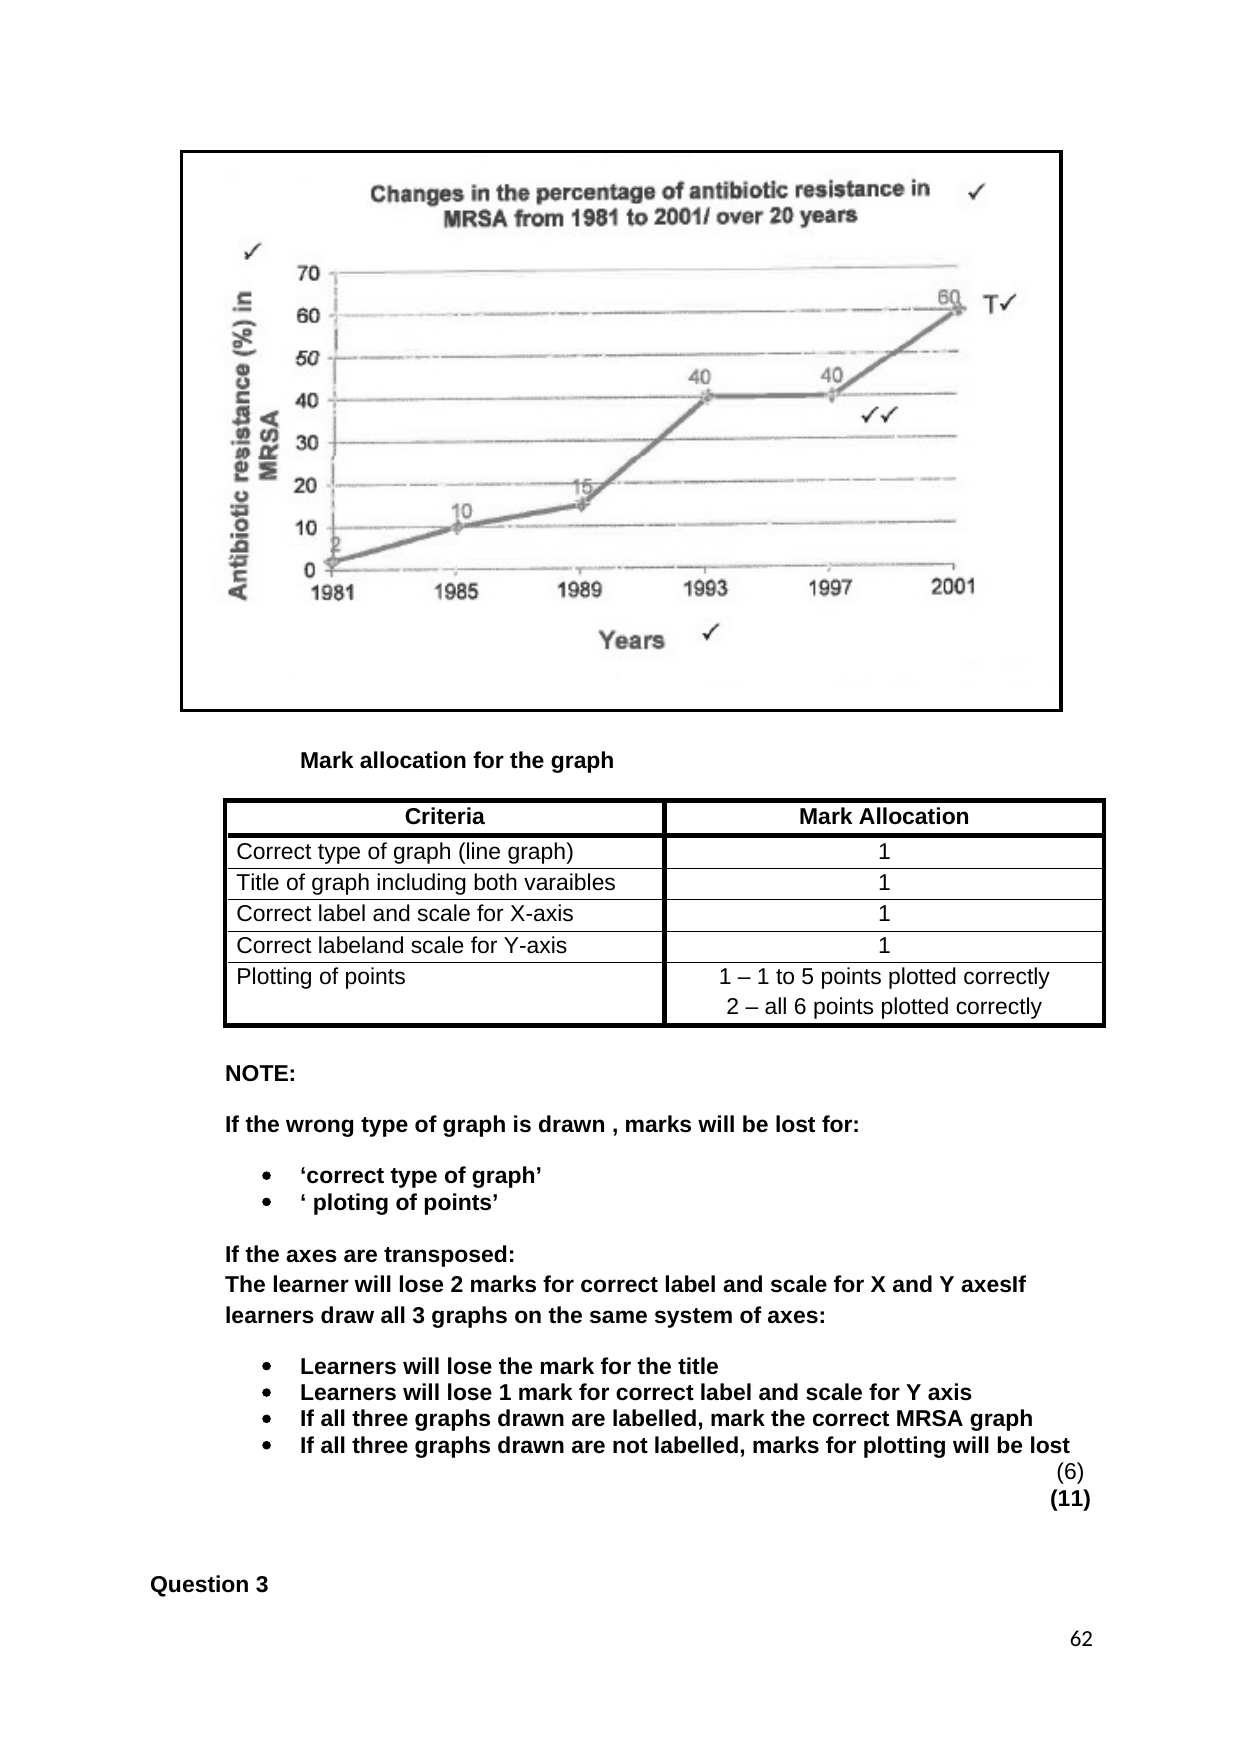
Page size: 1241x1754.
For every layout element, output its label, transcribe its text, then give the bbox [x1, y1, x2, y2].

text Question 3 [150, 1571, 1093, 1598]
list ‘ ploting of points’ [262, 1188, 1093, 1215]
list ‘correct type of graph’ [262, 1162, 1093, 1188]
text Mark allocation for the graph [150, 747, 1093, 773]
picture [183, 153, 1059, 709]
list (11) [975, 1484, 1093, 1511]
table_cell 1 [667, 838, 1102, 868]
table_cell 1 [667, 869, 1102, 899]
text If the axes are transposed: [225, 1241, 1093, 1268]
table_cell Plotting of points [227, 963, 662, 1023]
text The learner will lose 2 marks for correct label and scale for X and Y axesIf learners draw all 3 graphs on the same system of axes: [225, 1271, 1093, 1328]
text NOTE: [225, 1060, 1093, 1086]
list If all three graphs drawn are not labelled, marks for plotting will be lost [262, 1432, 1093, 1458]
list If all three graphs drawn are labelled, mark the correct MRSA graph [262, 1405, 1093, 1432]
table_cell 1 [667, 900, 1102, 931]
table_cell Correct type of graph (line graph) [227, 834, 662, 868]
table_cell Correct labeland scale for Y-axis [227, 932, 662, 962]
table_header Criteria [227, 803, 662, 833]
list (6) [975, 1458, 1093, 1484]
table_cell 1 – 1 to 5 points plotted correctly 2 – all 6 points plotted correctly [667, 963, 1102, 1023]
table_cell 1 [667, 932, 1102, 962]
list Learners will lose 1 mark for correct label and scale for Y axis [262, 1379, 1093, 1405]
table_cell Title of graph including both varaibles [227, 869, 662, 899]
table_header Mark Allocation [667, 803, 1102, 833]
list Learners will lose the mark for the title [262, 1353, 1093, 1379]
table_cell Correct label and scale for X-axis [227, 900, 662, 931]
text If the wrong type of graph is drawn , marks will be lost for: [225, 1111, 1093, 1137]
